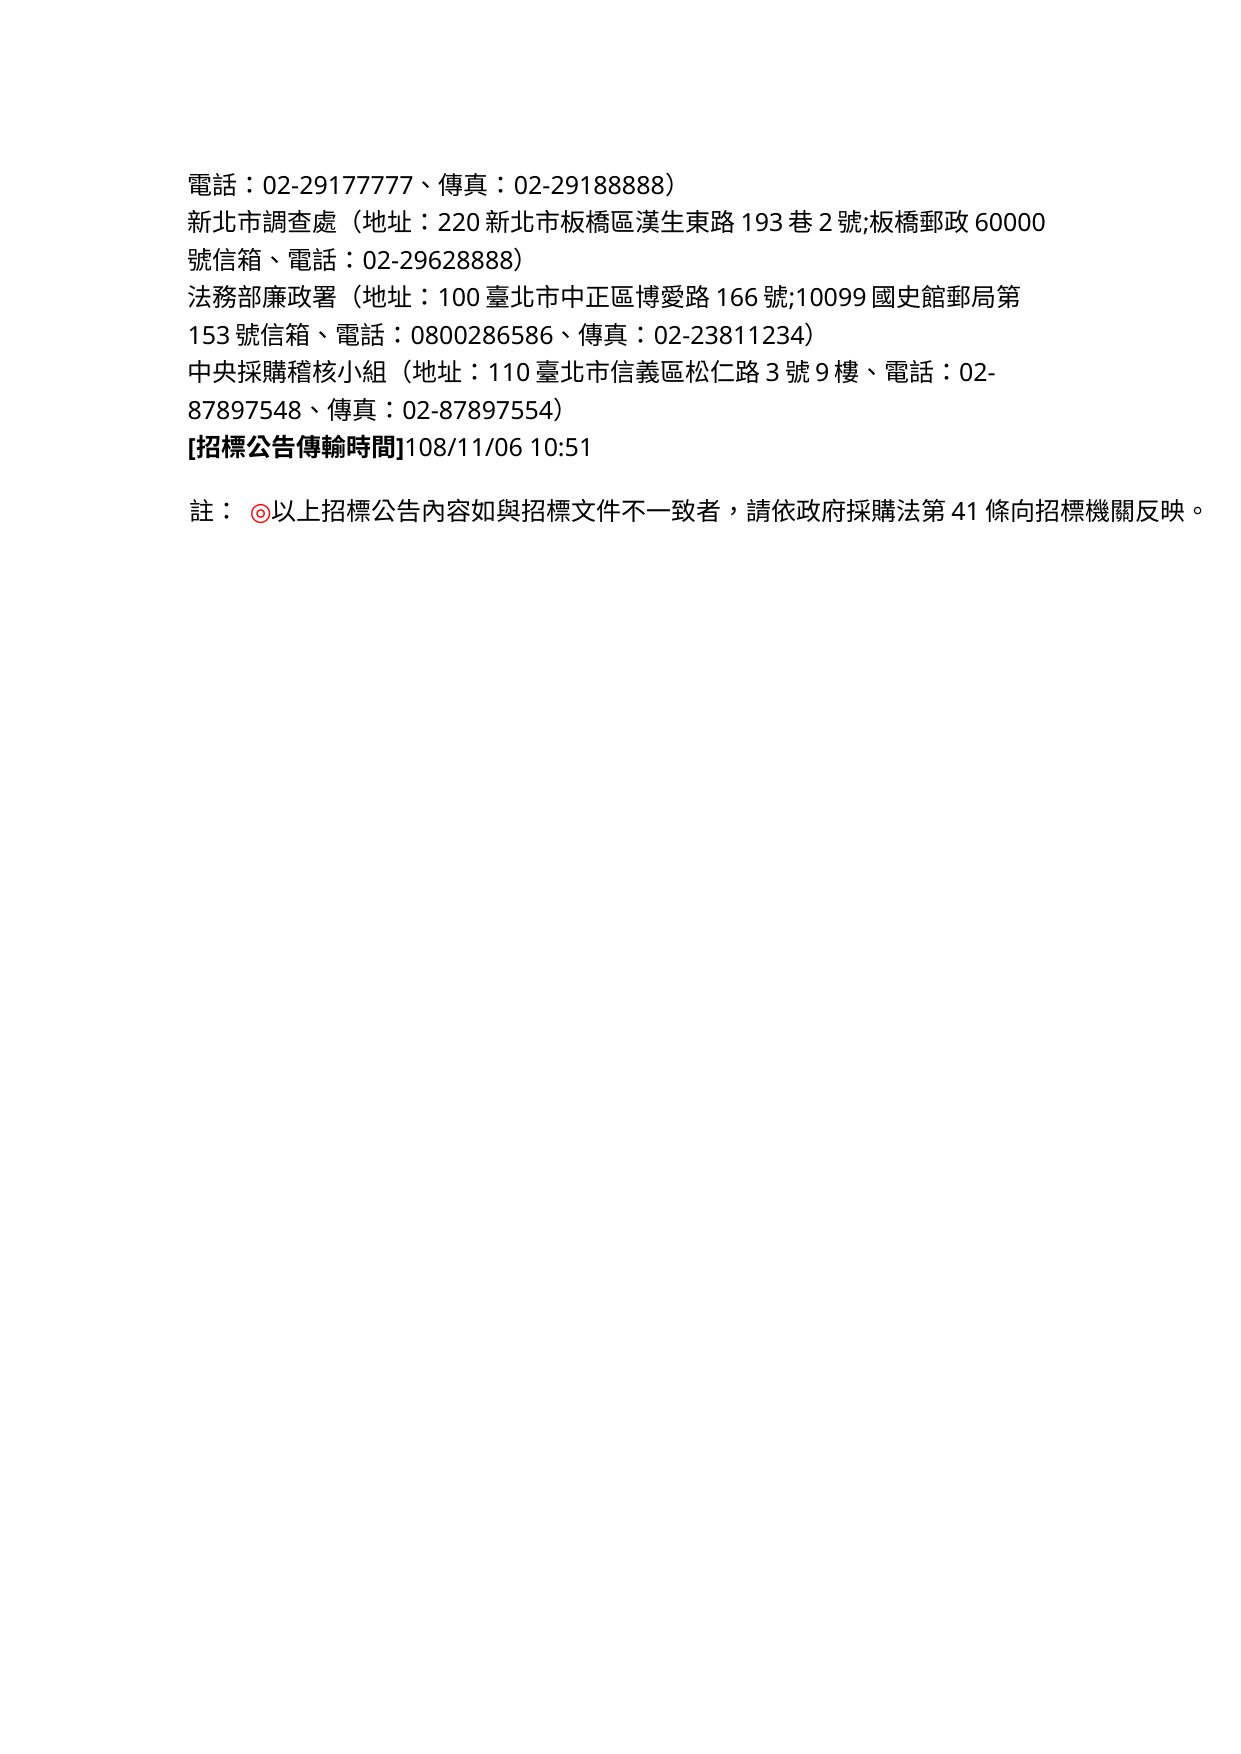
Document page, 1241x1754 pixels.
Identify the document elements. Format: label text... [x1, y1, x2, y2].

table_header 註： [188, 490, 248, 530]
table_header ◎以上招標公告內容如與招標文件不一致者，請依政府採購法第41條向招標機關反映。 [248, 490, 1240, 530]
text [187, 164, 1053, 464]
